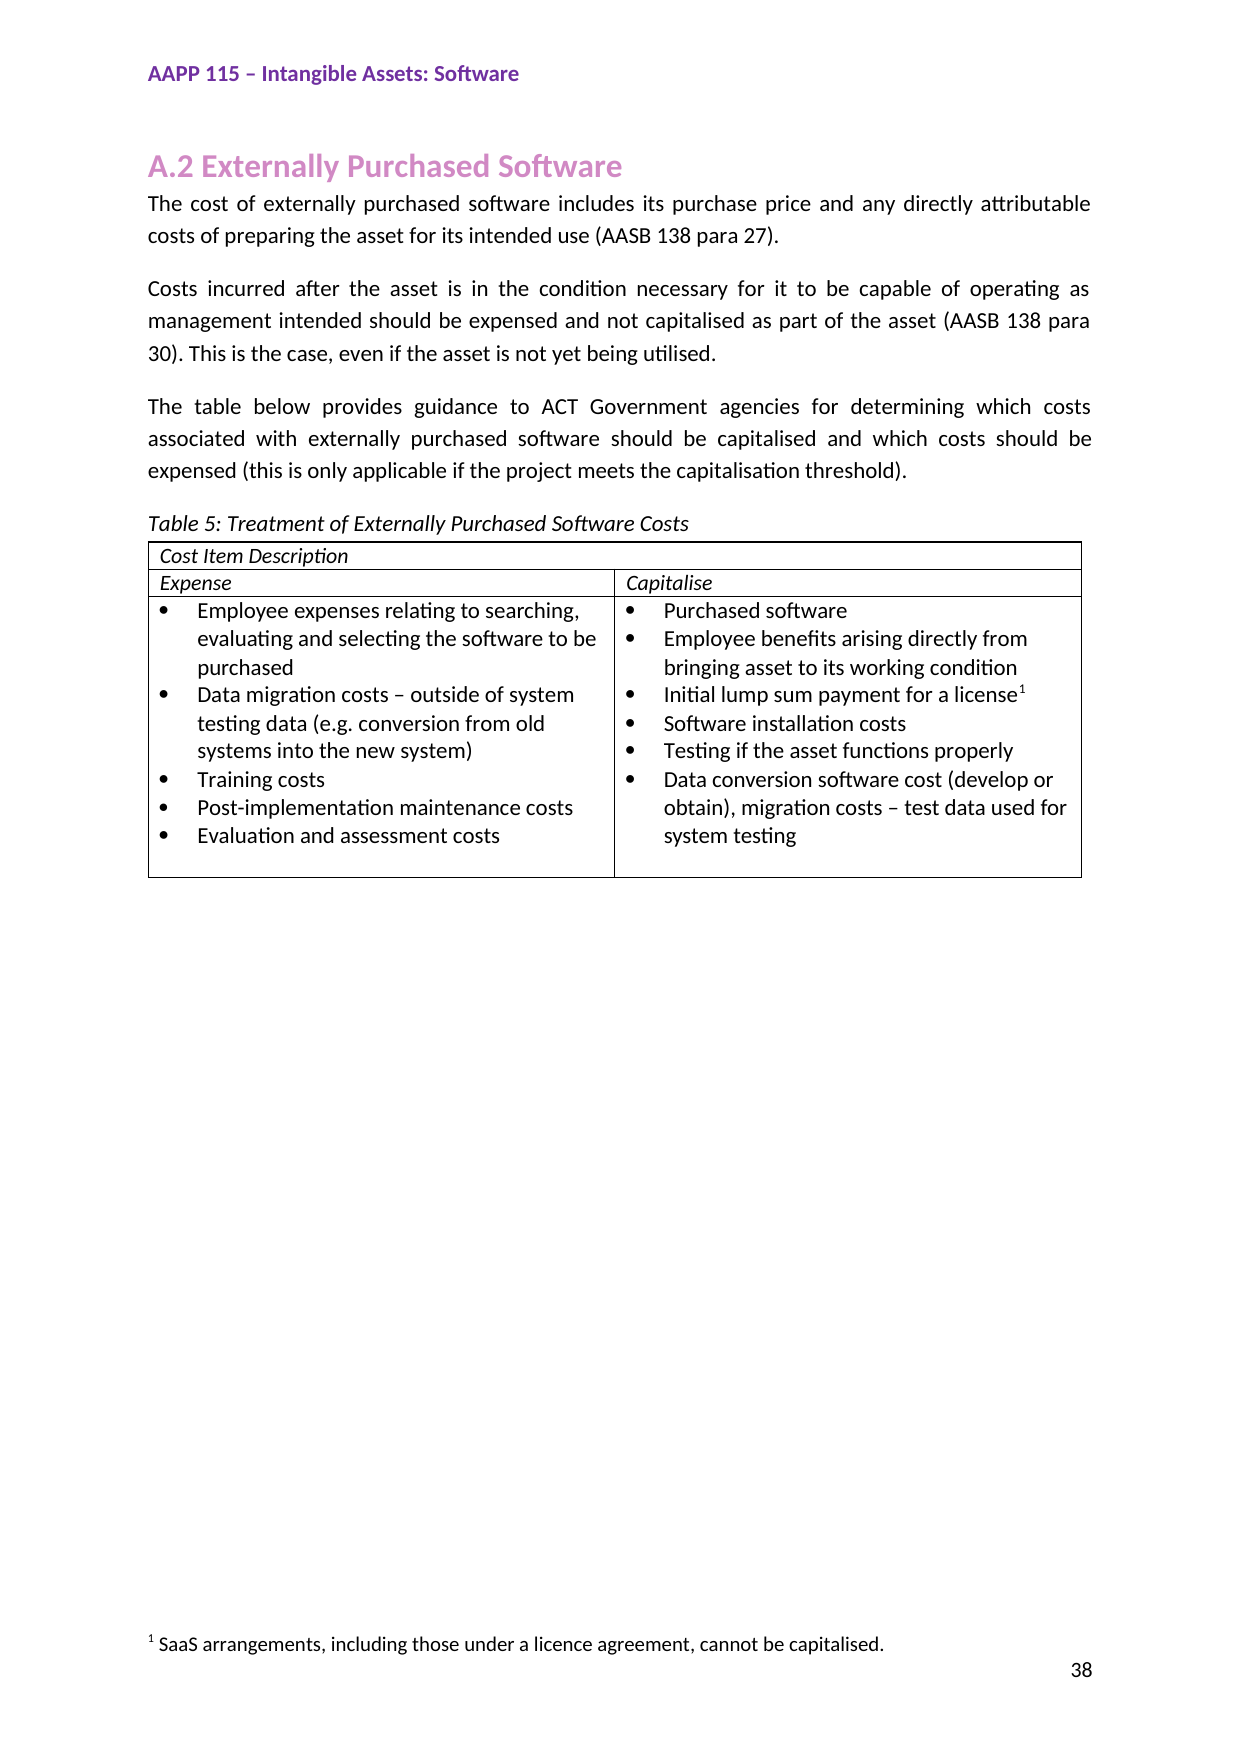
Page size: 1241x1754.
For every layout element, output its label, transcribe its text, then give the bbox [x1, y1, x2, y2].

table_cell Purchased software Employee benefits arising directly from bringing asset to its working condition Initial lump sum payment for a license Software installation costs Testing if the asset functions properly Data conversion software cost (develop or obtain), migration costs – test data used for system testing [615, 597, 1081, 877]
table_cell Expense [149, 570, 614, 596]
table_header Cost Item Description [149, 543, 1081, 568]
text Table 5: Treatment of Externally Purchased Software Costs [148, 509, 1092, 537]
table_cell Employee expenses relating to searching, evaluating and selecting the software to be purchased Data migration costs – outside of system testing data (e.g. conversion from old systems into the new system) Training costs Post-implementation maintenance costs Evaluation and assessment costs [149, 597, 614, 877]
table_cell Capitalise [615, 570, 1081, 596]
text Costs incurred after the asset is in the condition necessary for it to be capable of operating as management intended should be expensed and not capitalised as part of the asset (AASB 138 para 30). This is the case, even if the asset is not yet being utilised. [148, 274, 1092, 367]
subtitle A.2 Externally Purchased Software [148, 158, 1092, 183]
text The table below provides guidance to ACT Government agencies for determining which costs associated with externally purchased software should be capitalised and which costs should be expensed (this is only applicable if the project meets the capitalisation threshold). [148, 392, 1092, 484]
text The cost of externally purchased software includes its purchase price and any directly attributable costs of preparing the asset for its intended use (AASB 138 para 27). [148, 189, 1092, 249]
